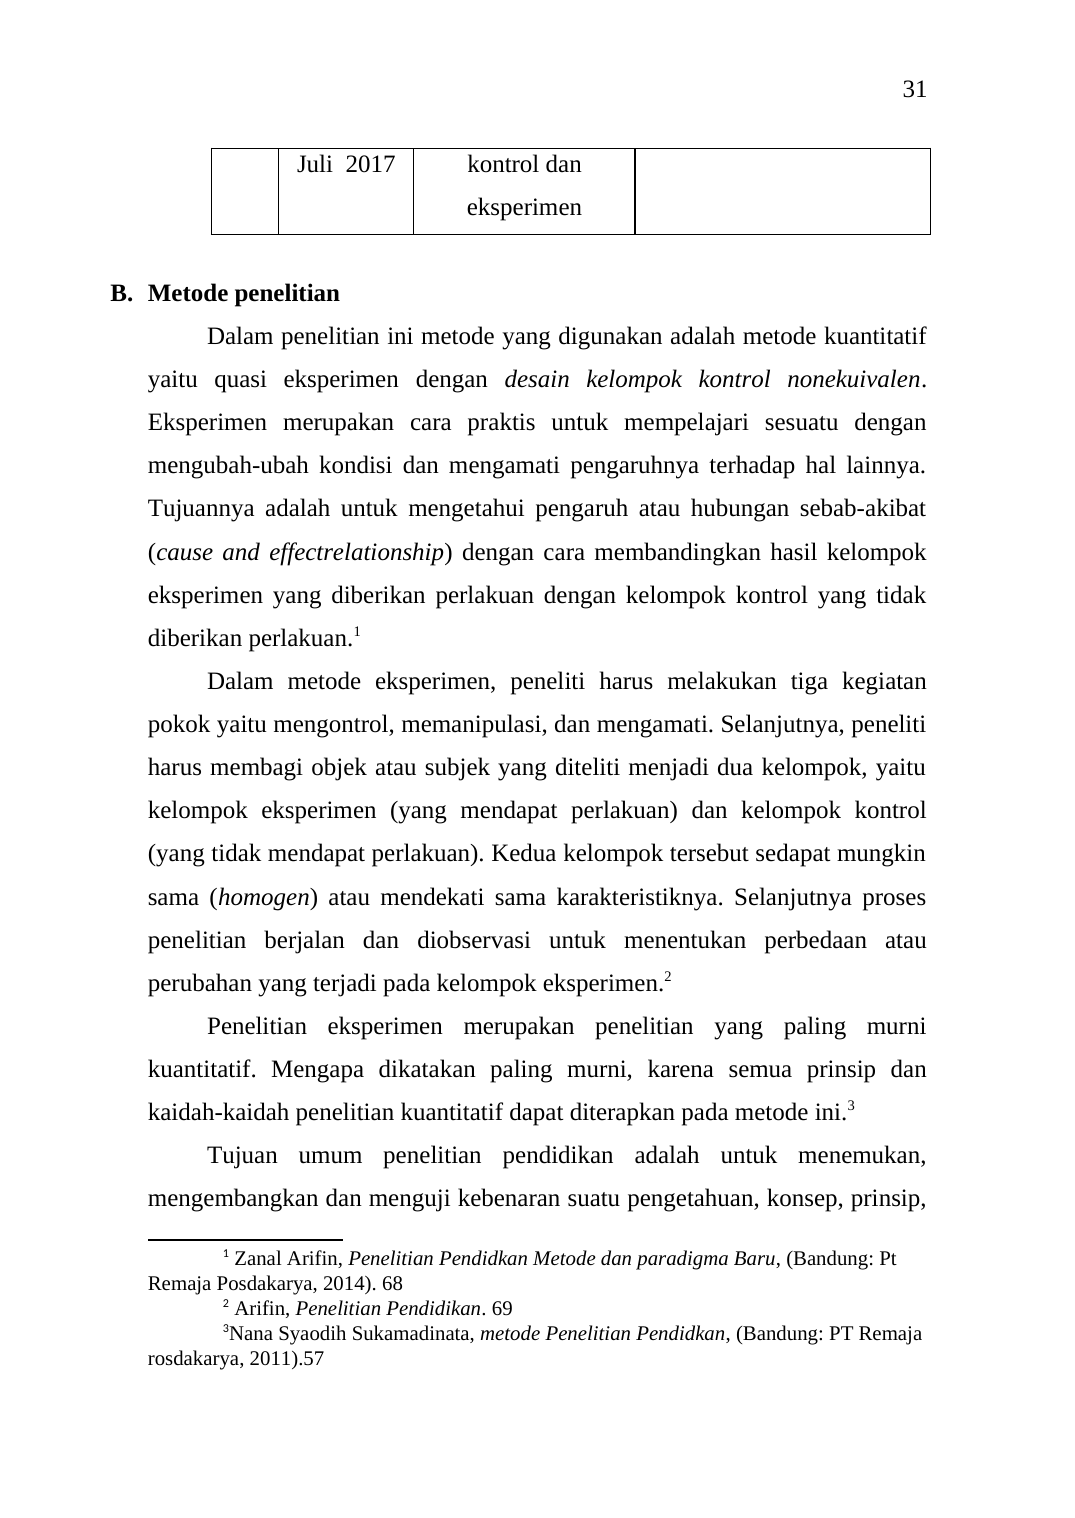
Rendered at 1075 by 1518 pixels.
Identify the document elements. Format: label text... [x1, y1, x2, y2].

list Dalam metode eksperimen, peneliti harus melakukan tiga kegiatan pokok yaitu mengontrol, memanipulasi, dan mengamati. Selanjutnya, peneliti harus membagi objek atau subjek yang diteliti menjadi dua kelompok, yaitu kelompok eksperimen (yang mendapat perlakuan) dan kelompok kontrol (yang tidak mendapat perlakuan). Kedua kelompok tersebut sedapat mungkin sama (homogen) atau mendekati sama karakteristiknya. Selanjutnya proses penelitian berjalan dan diobservasi untuk menentukan perbedaan atau perubahan yang terjadi pada kelompok eksperimen. [148, 666, 927, 997]
list Metode penelitian [110, 278, 927, 307]
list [148, 1140, 927, 1212]
table_cell 4 [212, 149, 278, 234]
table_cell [279, 149, 413, 234]
list Penelitian eksperimen merupakan penelitian yang paling murni kuantitatif. Mengapa dikatakan paling murni, karena semua prinsip dan kaidah-kaidah penelitian kuantitatif dapat diterapkan pada metode ini. [148, 1011, 927, 1126]
list Dalam penelitian ini metode yang digunakan adalah metode kuantitatif yaitu quasi eksperimen dengan desain kelompok kontrol nonekuivalen. Eksperimen merupakan cara praktis untuk mempelajari sesuatu dengan mengubah-ubah kondisi dan mengamati pengaruhnya terhadap hal lainnya. Tujuannya adalah untuk mengetahui pengaruh atau hubungan sebab-akibat (cause and effectrelationship) dengan cara membandingkan hasil kelompok eksperimen yang diberikan perlakuan dengan kelompok kontrol yang tidak diberikan perlakuan. [148, 321, 927, 652]
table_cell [414, 149, 634, 234]
